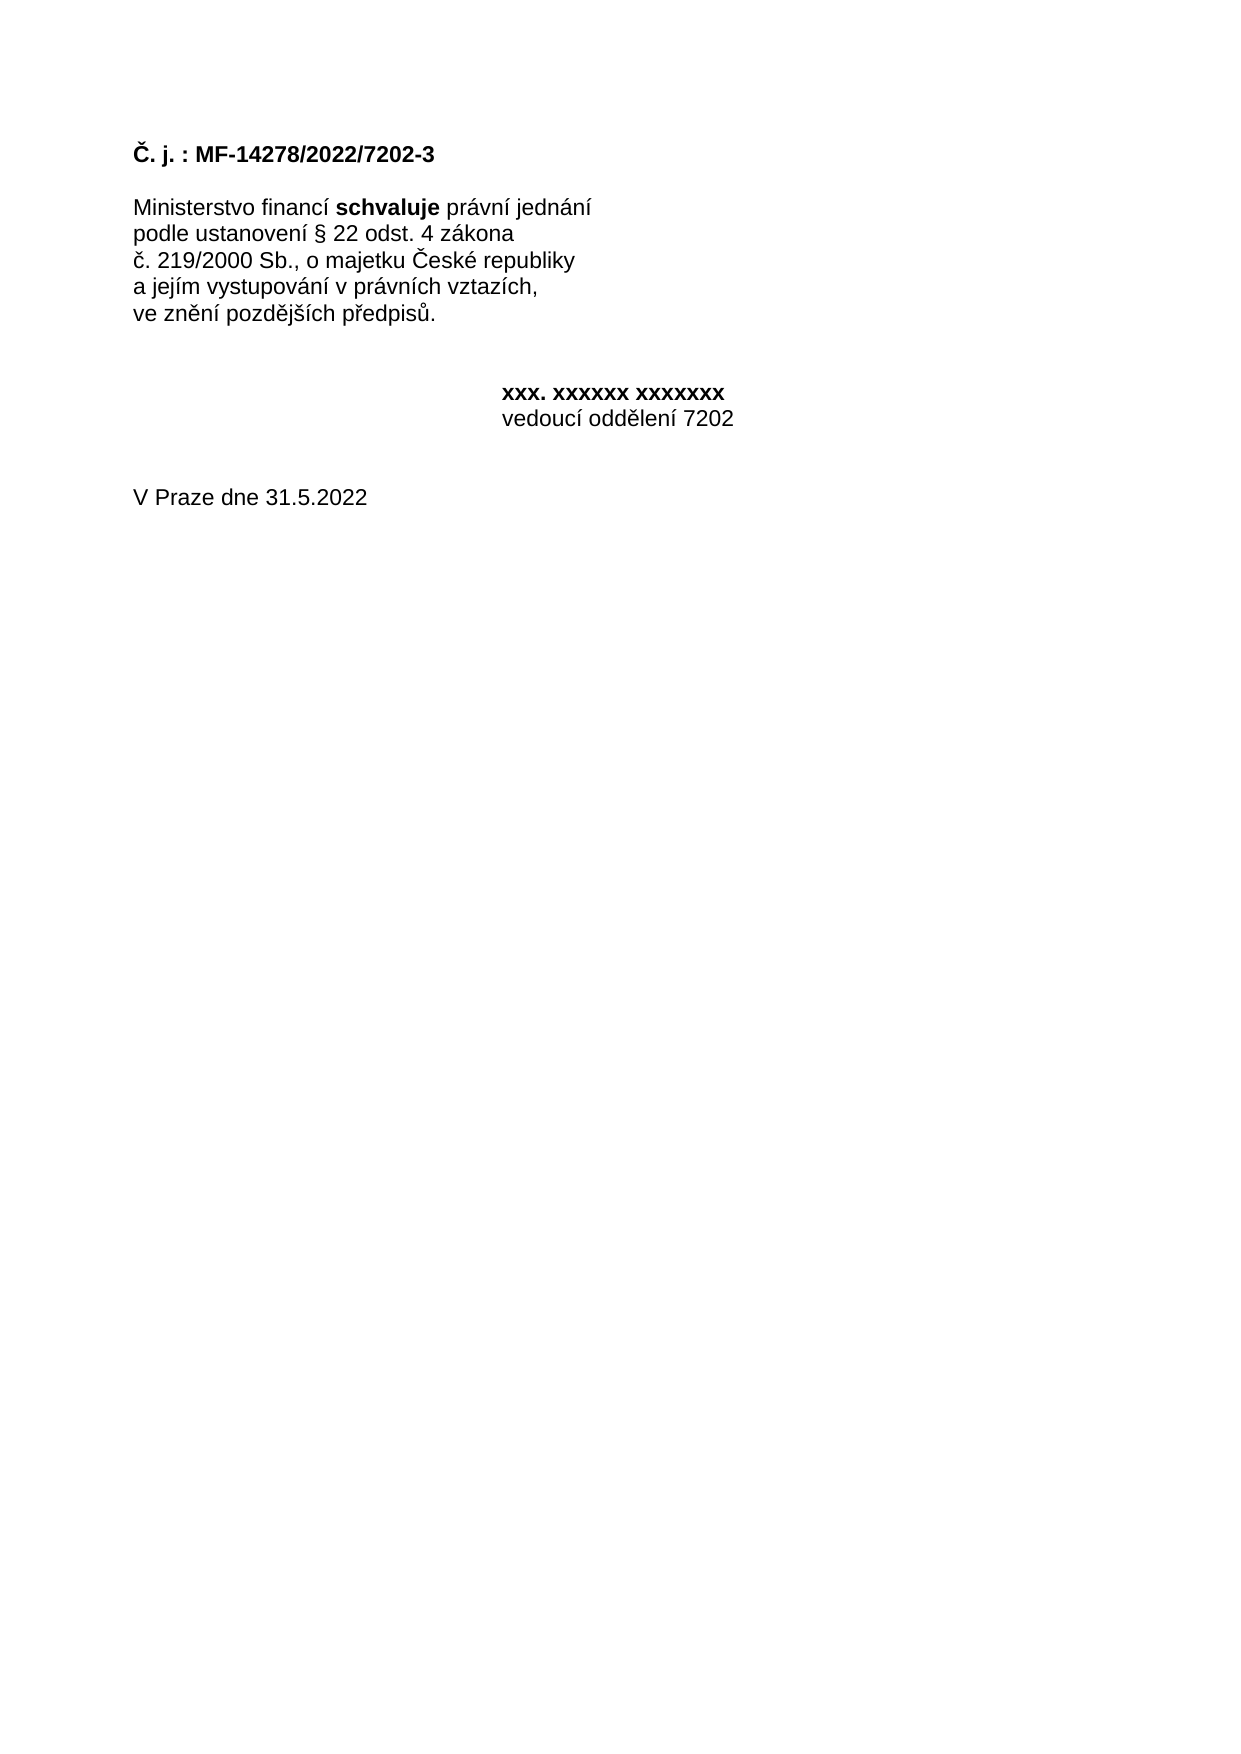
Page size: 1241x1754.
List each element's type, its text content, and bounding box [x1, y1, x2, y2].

text a jejím vystupování v právních vztazích, [133, 273, 1122, 299]
text ve znění pozdějších předpisů. [133, 299, 1122, 326]
text Č. j. : MF-14278/2022/7202-3 [133, 141, 1122, 168]
text vedoucí oddělení 7202 [133, 405, 1122, 431]
text Ministerstvo financí schvaluje právní jednání [133, 194, 1122, 220]
text xxx. xxxxxx xxxxxxx [133, 378, 1122, 405]
text podle ustanovení § 22 odst. 4 zákona č. 219/2000 Sb., o majetku České republiky [133, 220, 1122, 273]
text V Praze dne 31.5.2022 [133, 484, 1122, 510]
